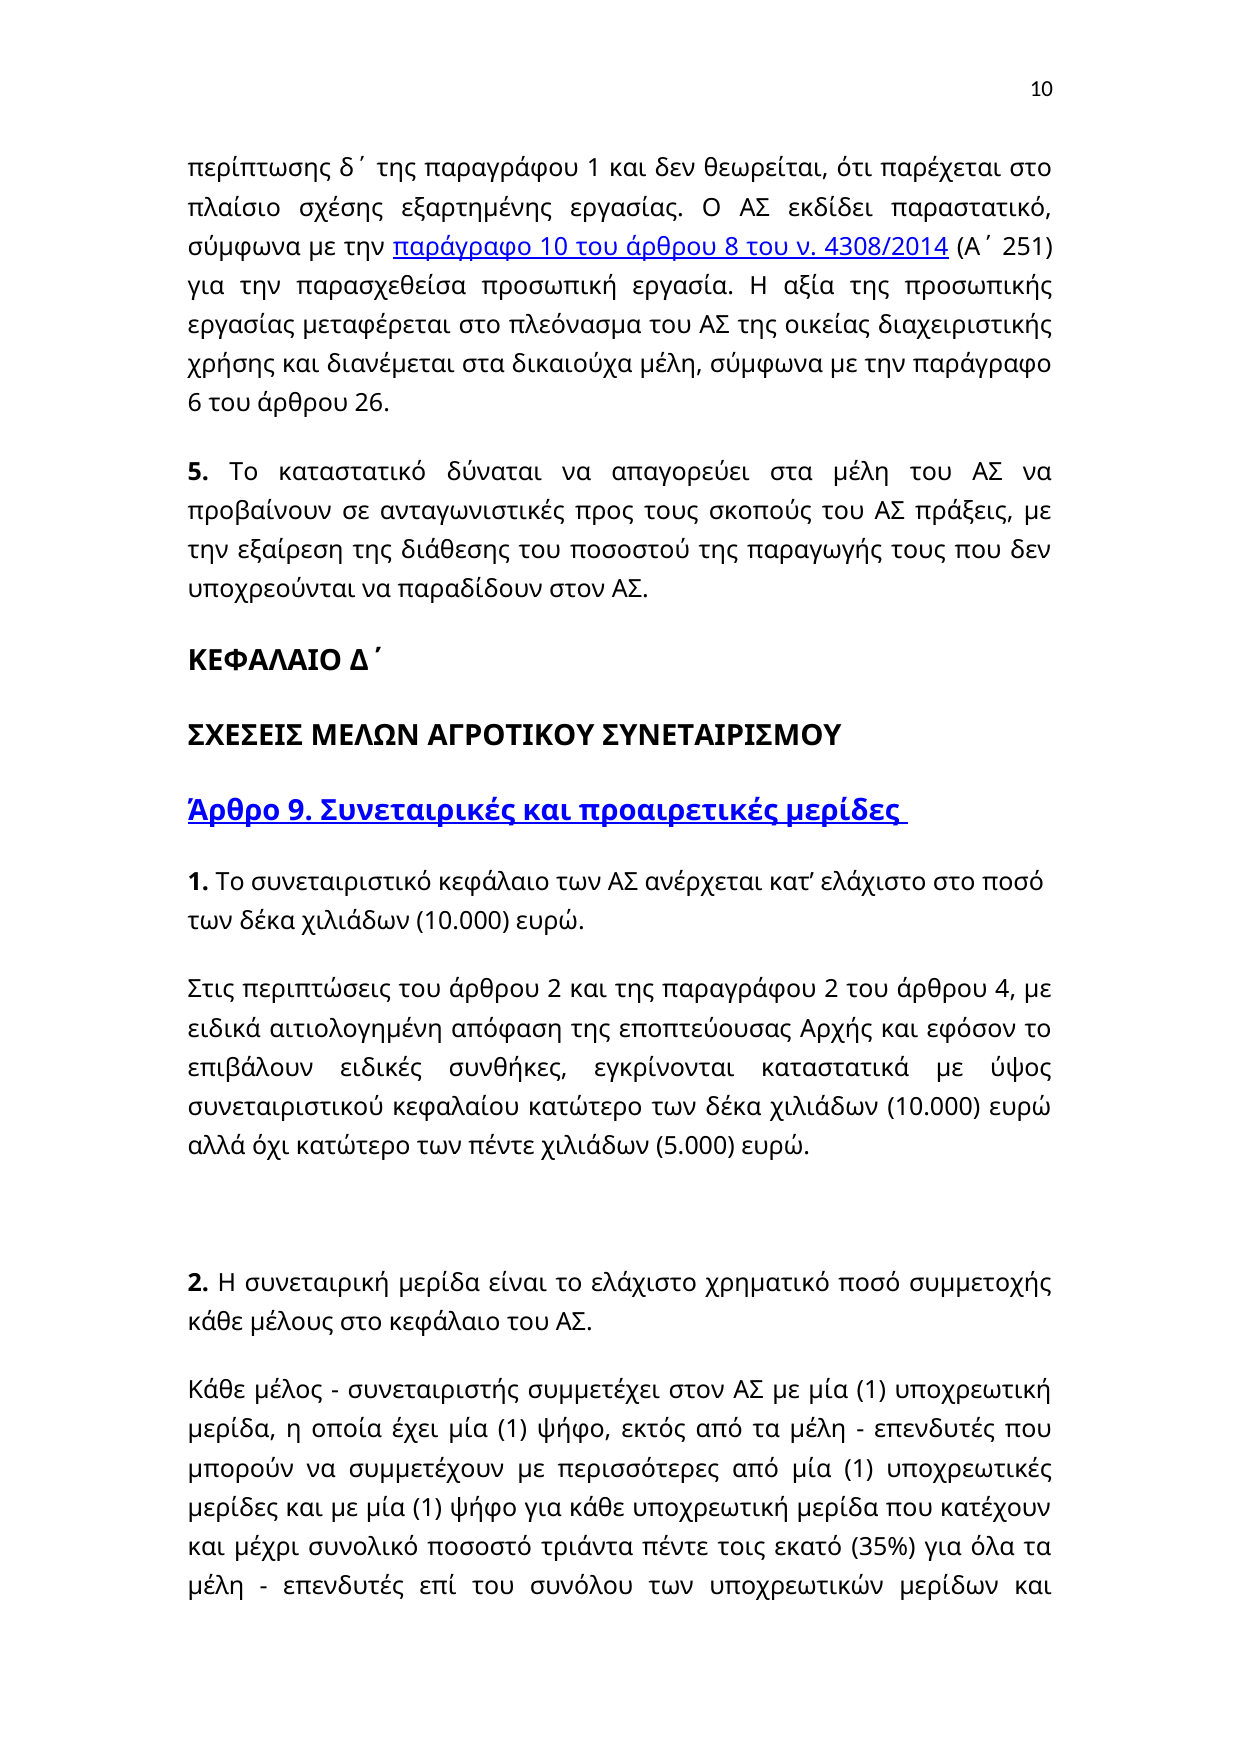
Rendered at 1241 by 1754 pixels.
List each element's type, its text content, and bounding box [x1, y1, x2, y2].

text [187, 150, 1053, 419]
text 5. Το καταστατικό δύναται να απαγορεύει στα μέλη του ΑΣ να προβαίνουν σε ανταγωνιστικές προς τους σκοπούς του ΑΣ πράξεις, με την εξαίρεση της διάθεσης του ποσοστού της παραγωγής τους που δεν υποχρεούνται να παραδίδουν στον ΑΣ. [187, 453, 1053, 605]
text Στις περιπτώσεις του άρθρου 2 και της παραγράφου 2 του άρθρου 4, με ειδικά αιτιολογημένη απόφαση της εποπτεύουσας Αρχής και εφόσον το επιβάλουν ειδικές συνθήκες, εγκρίνονται καταστατικά με ύψος συνεταιριστικού κεφαλαίου κατώτερο των δέκα χιλιάδων (10.000) ευρώ αλλά όχι κατώτερο των πέντε χιλιάδων (5.000) ευρώ. [187, 971, 1053, 1162]
text Άρθρο 9. Συνεταιρικές και προαιρετικές μερίδες [187, 789, 1053, 828]
text 2. Η συνεταιρική μερίδα είναι το ελάχιστο χρηματικό ποσό συμμετοχής κάθε μέλους στο κεφάλαιο του ΑΣ. [187, 1264, 1053, 1338]
text ΚΕΦΑΛΑΙΟ Δ΄ [187, 639, 1053, 679]
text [187, 1372, 1053, 1602]
text ΣΧΕΣΕΙΣ ΜΕΛΩΝ ΑΓΡΟΤΙΚΟΥ ΣΥΝΕΤΑΙΡΙΣΜΟΥ [187, 714, 1053, 754]
text 1. Το συνεταιριστικό κεφάλαιο των ΑΣ ανέρχεται κατ’ ελάχιστο στο ποσό των δέκα χιλιάδων (10.000) ευρώ. [187, 863, 1053, 937]
